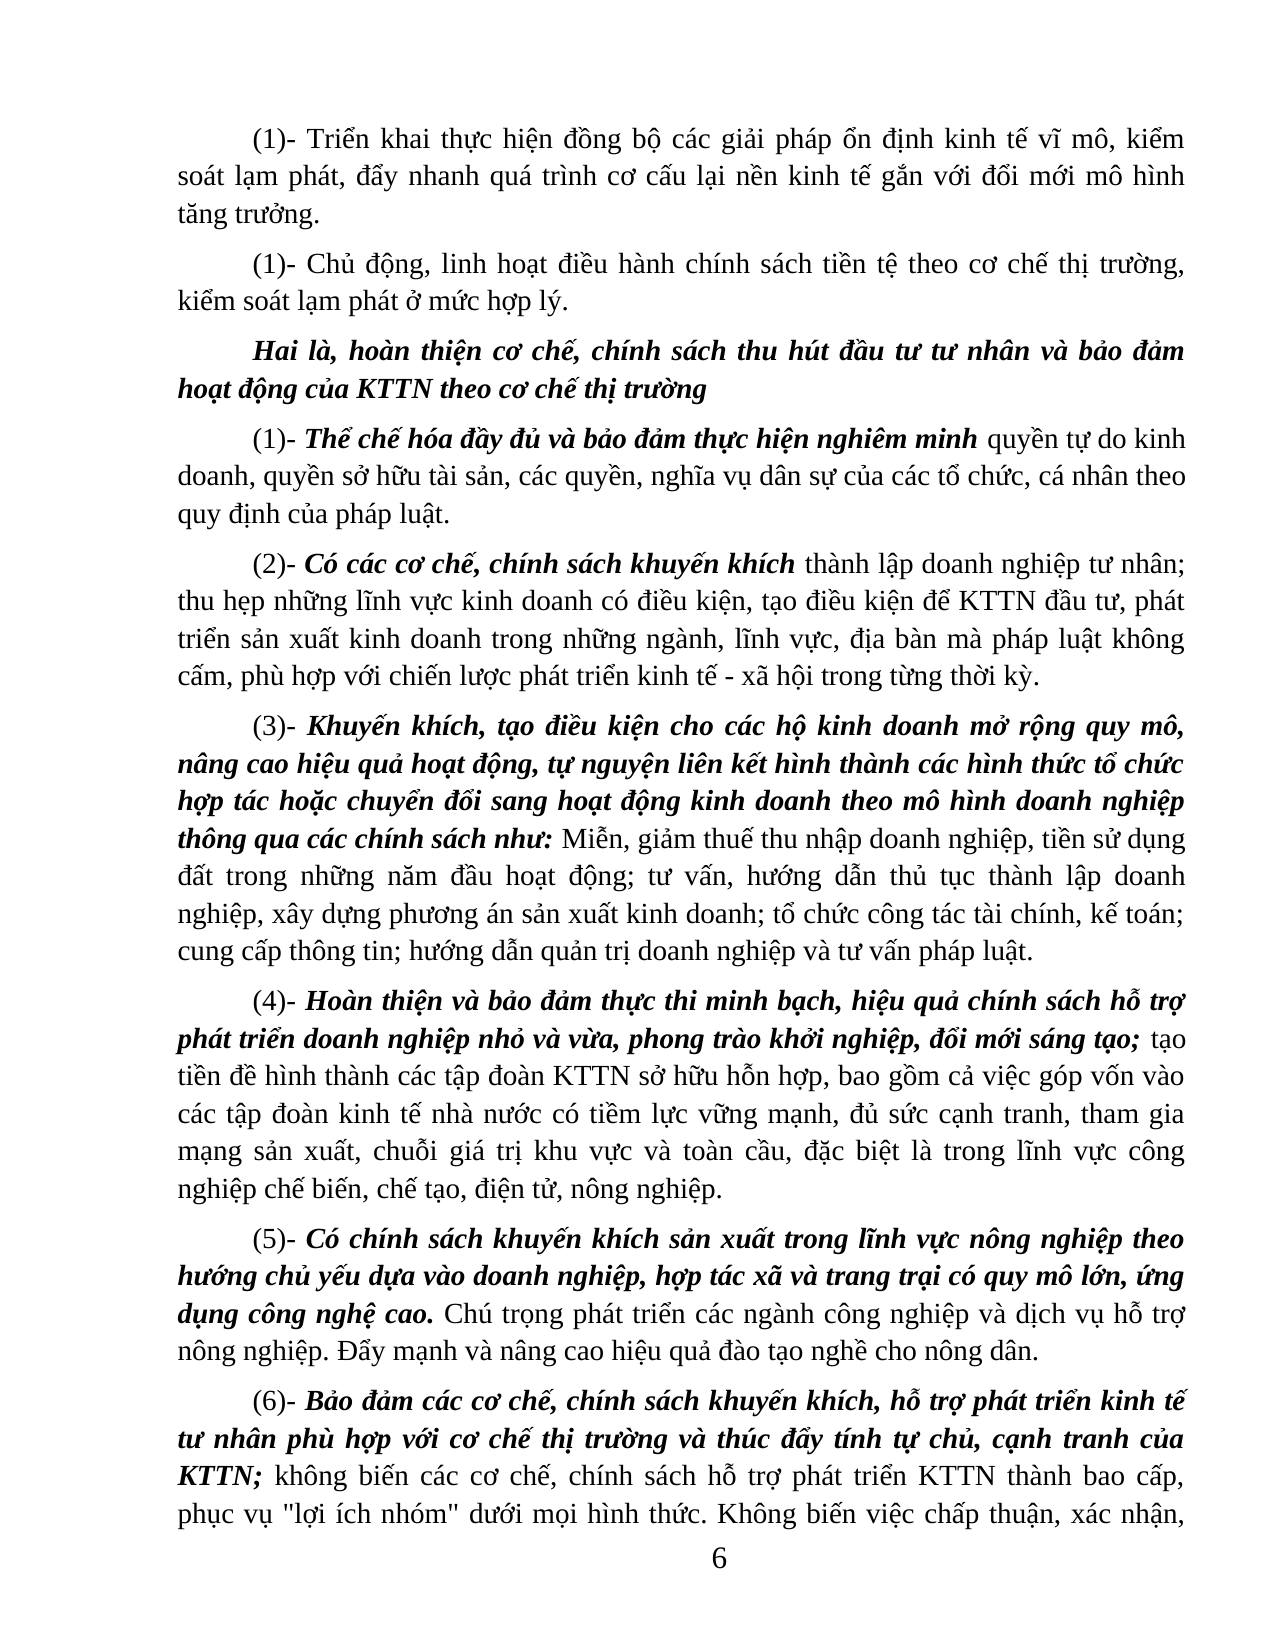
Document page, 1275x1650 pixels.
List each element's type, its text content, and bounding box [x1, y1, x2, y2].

text (1)- Thể chế hóa đầy đủ và bảo đảm thực hiện nghiêm minh quyền tự do kinh doanh, quyền sở hữu tài sản, các quyền, nghĩa vụ dân sự của các tổ chức, cá nhân theo quy định của pháp luật. [177, 418, 1186, 531]
text (1)- Chủ động, linh hoạt điều hành chính sách tiền tệ theo cơ chế thị trường, kiểm soát lạm phát ở mức hợp lý. [177, 243, 1186, 318]
text Hai là, hoàn thiện cơ chế, chính sách thu hút đầu tư tư nhân và bảo đảm hoạt động của KTTN theo cơ chế thị trường [177, 331, 1186, 406]
text (2)- Có các cơ chế, chính sách khuyến khích thành lập doanh nghiệp tư nhân; thu hẹp những lĩnh vực kinh doanh có điều kiện, tạo điều kiện để KTTN đầu tư, phát triển sản xuất kinh doanh trong những ngành, lĩnh vực, địa bàn mà pháp luật không cấm, phù hợp với chiến lược phát triển kinh tế - xã hội trong từng thời kỳ. [177, 543, 1186, 693]
text (4)- Hoàn thiện và bảo đảm thực thi minh bạch, hiệu quả chính sách hỗ trợ phát triển doanh nghiệp nhỏ và vừa, phong trào khởi nghiệp, đổi mới sáng tạo; tạo tiền đề hình thành các tập đoàn KTTN sở hữu hỗn hợp, bao gồm cả việc góp vốn vào các tập đoàn kinh tế nhà nước có tiềm lực vững mạnh, đủ sức cạnh tranh, tham gia mạng sản xuất, chuỗi giá trị khu vực và toàn cầu, đặc biệt là trong lĩnh vực công nghiệp chế biến, chế tạo, điện tử, nông nghiệp. [177, 981, 1186, 1206]
text (3)- Khuyến khích, tạo điều kiện cho các hộ kinh doanh mở rộng quy mô, nâng cao hiệu quả hoạt động, tự nguyện liên kết hình thành các hình thức tổ chức hợp tác hoặc chuyển đổi sang hoạt động kinh doanh theo mô hình doanh nghiệp thông qua các chính sách như: Miễn, giảm thuế thu nhập doanh nghiệp, tiền sử dụng đất trong những năm đầu hoạt động; tư vấn, hướng dẫn thủ tục thành lập doanh nghiệp, xây dựng phương án sản xuất kinh doanh; tổ chức công tác tài chính, kế toán; cung cấp thông tin; hướng dẫn quản trị doanh nghiệp và tư vấn pháp luật. [177, 706, 1186, 968]
text (5)- Có chính sách khuyến khích sản xuất trong lĩnh vực nông nghiệp theo hướng chủ yếu dựa vào doanh nghiệp, hợp tác xã và trang trại có quy mô lớn, ứng dụng công nghệ cao. Chú trọng phát triển các ngành công nghiệp và dịch vụ hỗ trợ nông nghiệp. Đẩy mạnh và nâng cao hiệu quả đào tạo nghề cho nông dân. [177, 1218, 1186, 1368]
text (1)- Triển khai thực hiện đồng bộ các giải pháp ổn định kinh tế vĩ mô, kiểm soát lạm phát, đẩy nhanh quá trình cơ cấu lại nền kinh tế gắn với đổi mới mô hình tăng trưởng. [177, 118, 1186, 231]
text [177, 1381, 1186, 1531]
